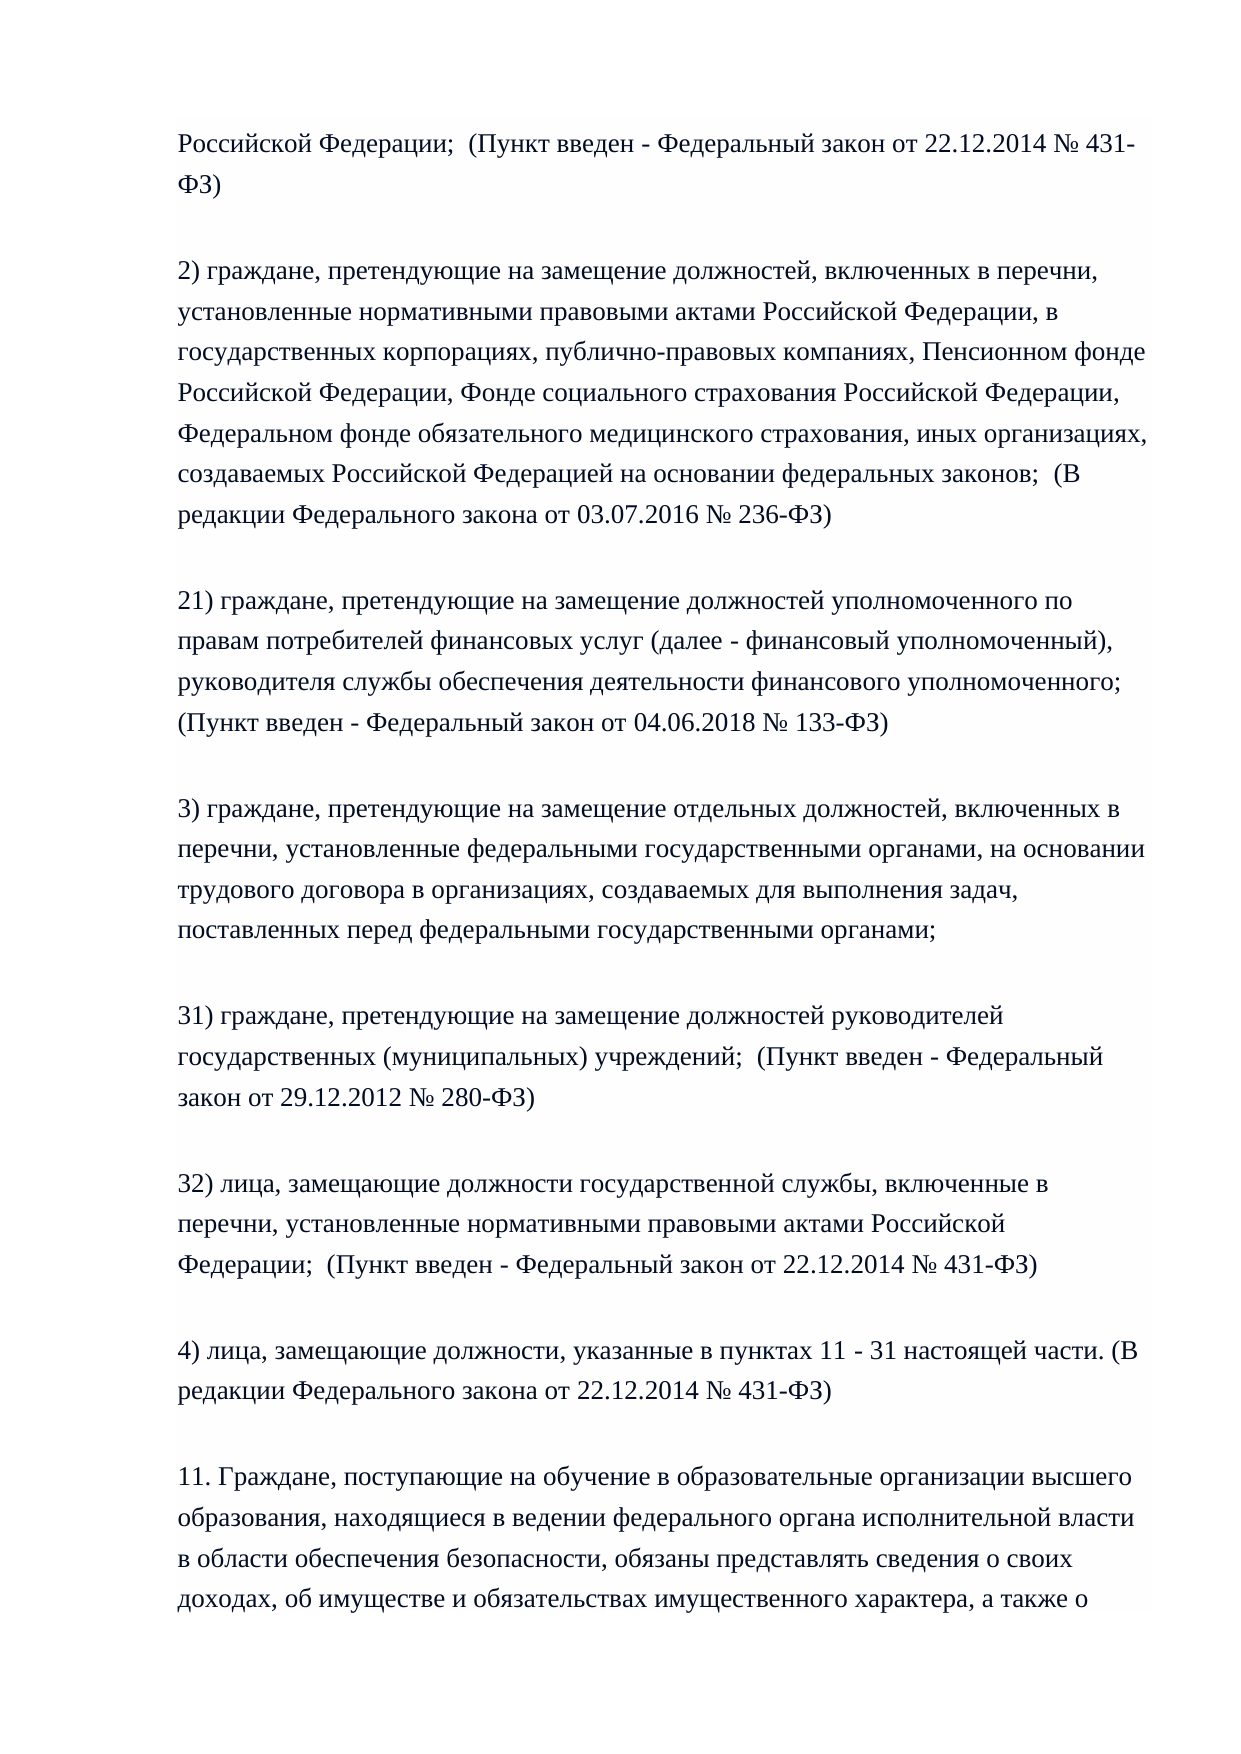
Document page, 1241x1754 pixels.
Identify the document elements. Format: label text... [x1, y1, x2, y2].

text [177, 1451, 1152, 1613]
text 2) граждане, претендующие на замещение должностей, включенных в перечни, установленные нормативными правовыми актами Российской Федерации, в государственных корпорациях, публично-правовых компаниях, Пенсионном фонде Российской Федерации, Фонде социального страхования Российской Федерации, Федеральном фонде обязательного медицинского страхования, иных организациях, создаваемых Российской Федерацией на основании федеральных законов; (В редакции Федерального закона от 03.07.2016 № 236-ФЗ) [177, 245, 1152, 529]
text 32) лица, замещающие должности государственной службы, включенные в перечни, установленные нормативными правовыми актами Российской Федерации; (Пункт введен - Федеральный закон от 22.12.2014 № 431-ФЗ) [177, 1157, 1152, 1279]
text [177, 118, 1152, 199]
text 21) граждане, претендующие на замещение должностей уполномоченного по правам потребителей финансовых услуг (далее - финансовый уполномоченный), руководителя службы обеспечения деятельности финансового уполномоченного; (Пункт введен - Федеральный закон от 04.06.2018 № 133-ФЗ) [177, 574, 1152, 737]
text 4) лица, замещающие должности, указанные в пунктах 11 - 31 настоящей части. (В редакции Федерального закона от 22.12.2014 № 431-ФЗ) [177, 1324, 1152, 1406]
text 3) граждане, претендующие на замещение отдельных должностей, включенных в перечни, установленные федеральными государственными органами, на основании трудового договора в организациях, создаваемых для выполнения задач, поставленных перед федеральными государственными органами; [177, 782, 1152, 945]
text 31) граждане, претендующие на замещение должностей руководителей государственных (муниципальных) учреждений; (Пункт введен - Федеральный закон от 29.12.2012 № 280-ФЗ) [177, 990, 1152, 1112]
